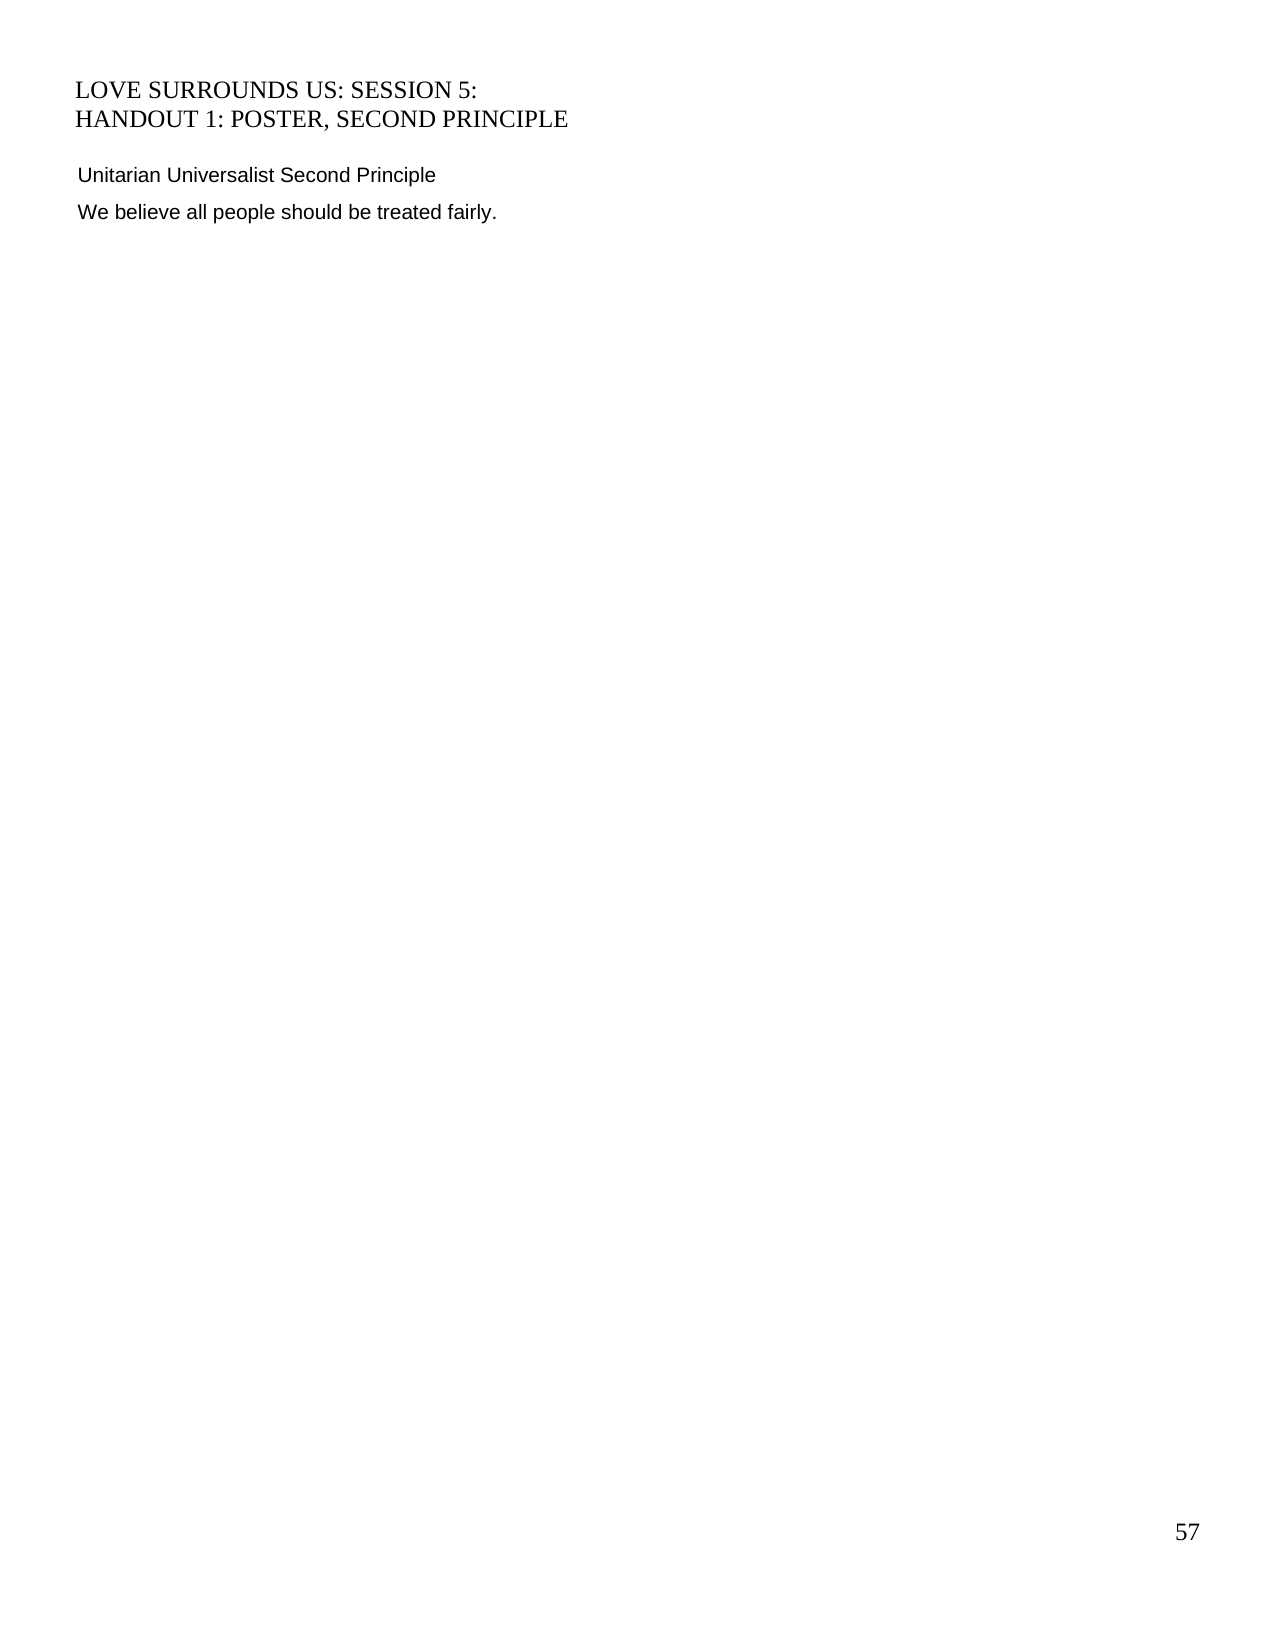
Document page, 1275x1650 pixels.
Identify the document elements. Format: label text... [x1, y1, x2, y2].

text We believe all people should be treated fairly. [77, 199, 1197, 224]
text Unitarian Universalist Second Principle [77, 162, 1197, 187]
subtitle LOVE SURROUNDS US: SESSION 5: HANDOUT 1: POSTER, SECOND PRINCIPLE [75, 75, 1196, 132]
